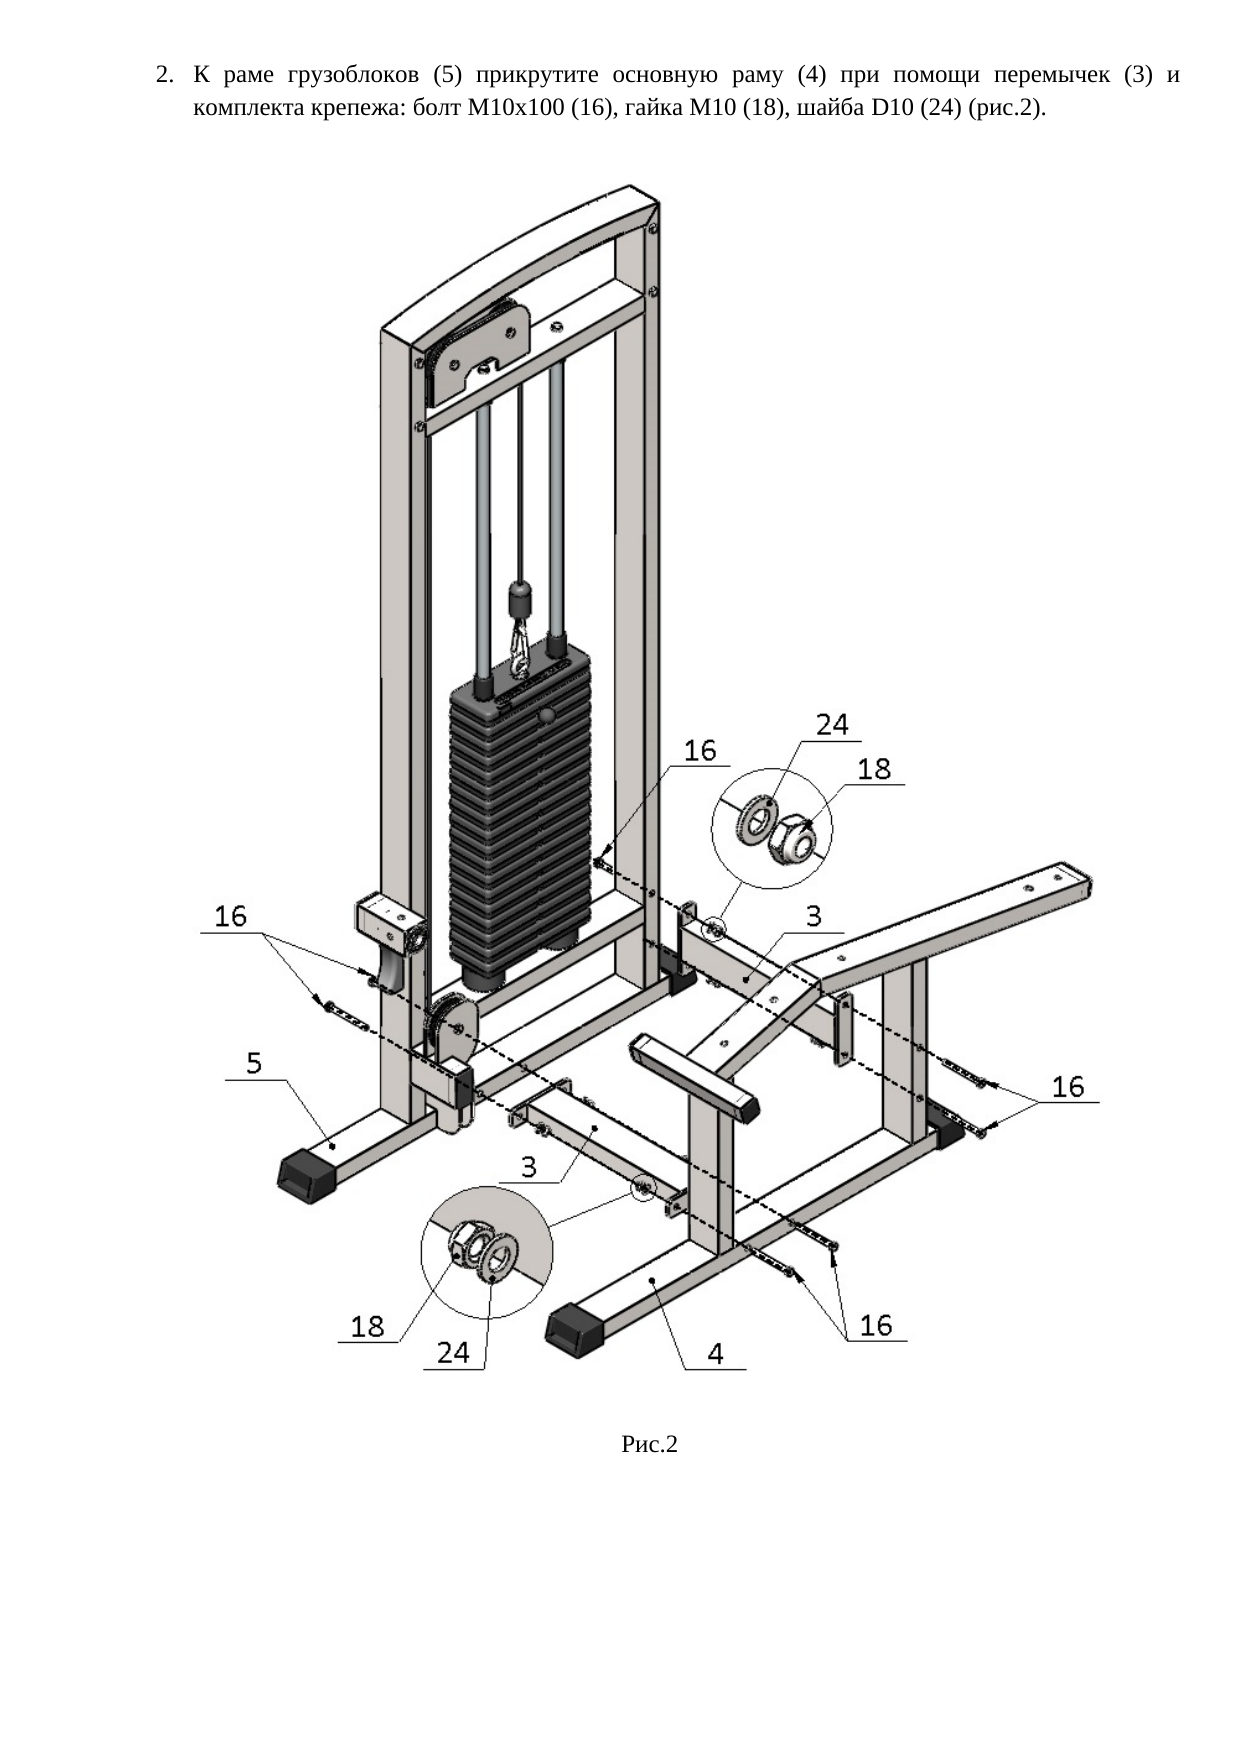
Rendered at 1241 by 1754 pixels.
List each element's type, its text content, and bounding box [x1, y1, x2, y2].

text Рис.2 [118, 1429, 1181, 1458]
list К раме грузоблоков (5) прикрутите основную раму (4) при помощи перемычек (3) и комплекта крепежа: болт М10х100 (16), гайка М10 (18), шайба D10 (24) (рис.2). [156, 59, 1181, 121]
picture [183, 145, 1116, 1405]
